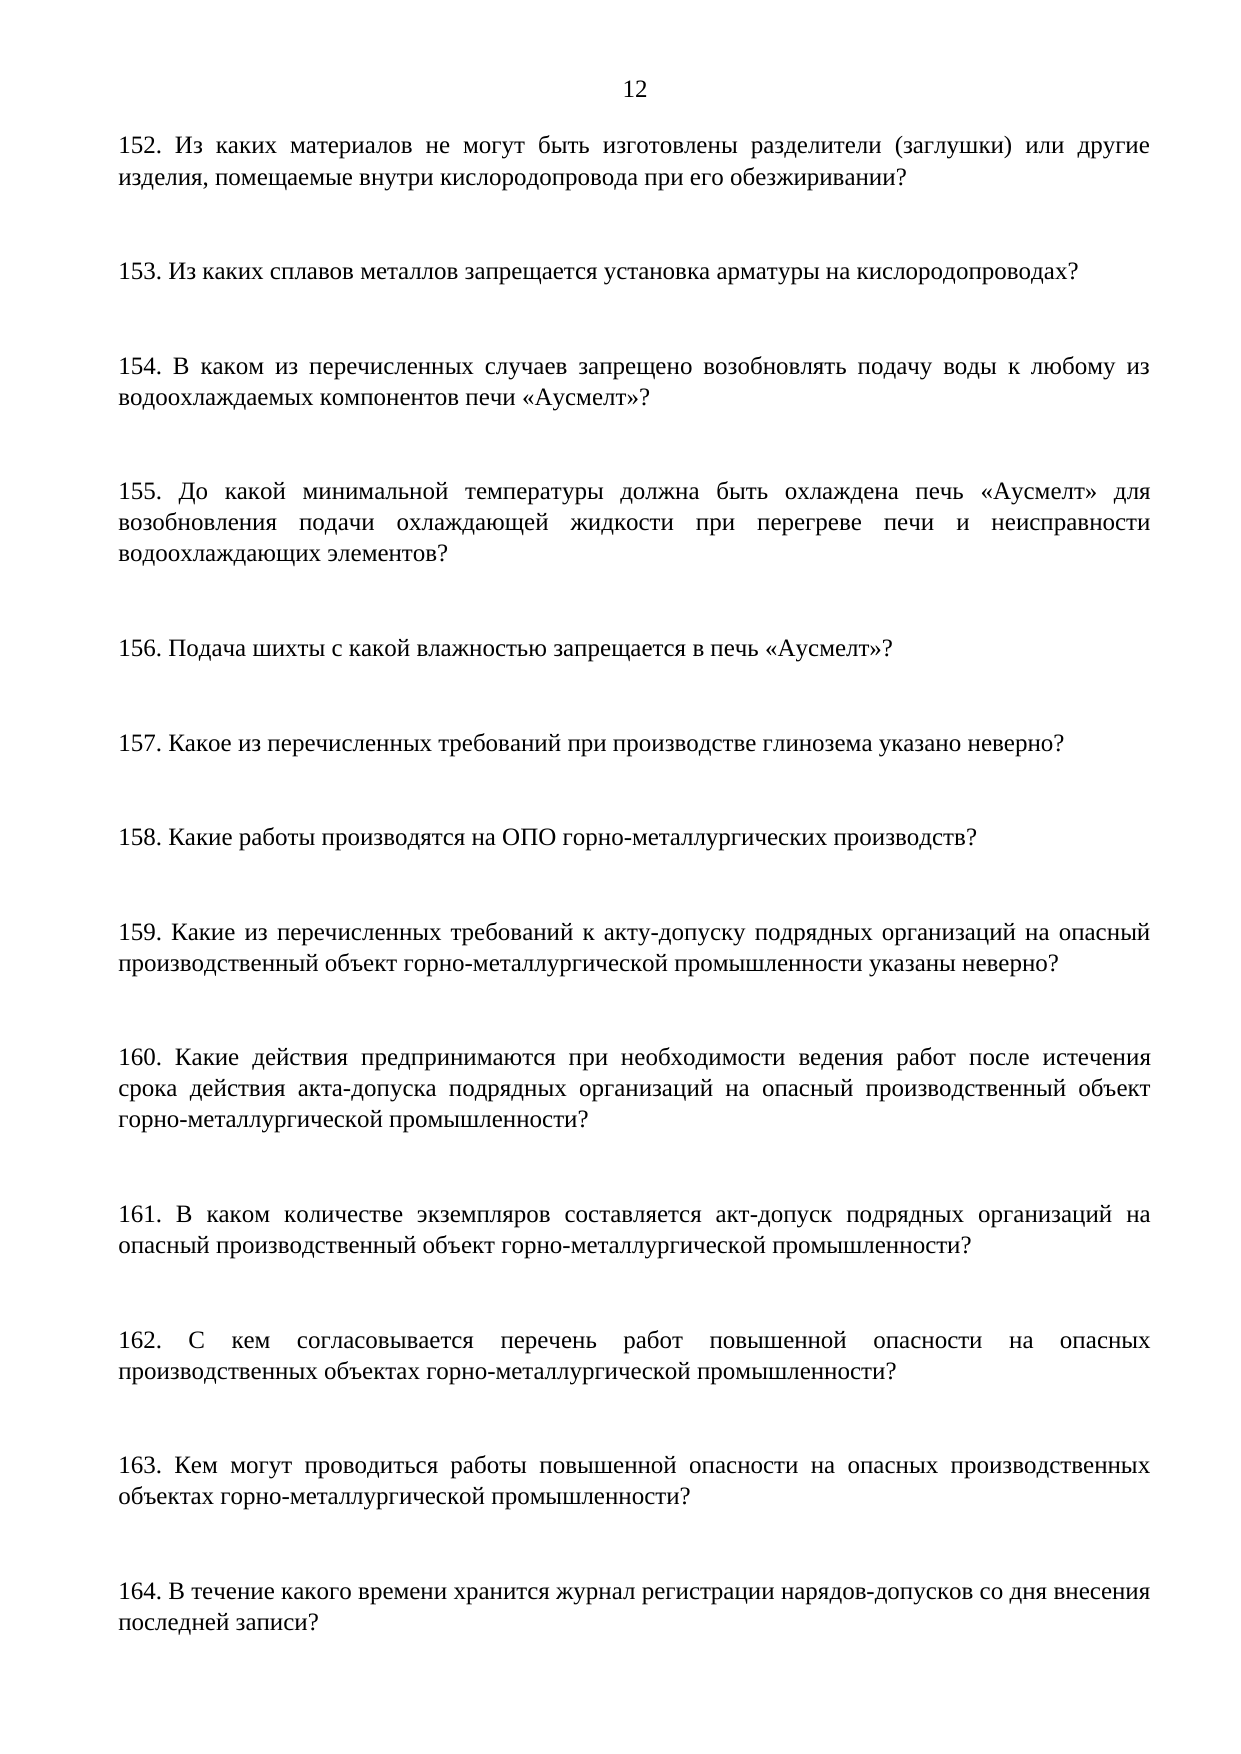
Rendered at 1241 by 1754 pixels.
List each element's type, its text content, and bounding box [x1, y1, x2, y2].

text 155. До какой минимальной температуры должна быть охлаждена печь «Аусмелт» для возобновления подачи охлаждающей жидкости при перегреве печи и неисправности водоохлаждающих элементов? [118, 476, 1152, 567]
text 158. Какие работы производятся на ОПО горно-металлургических производств? [118, 822, 1152, 851]
text 157. Какое из перечисленных требований при производстве глинозема указано неверно? [118, 728, 1152, 756]
text 156. Подача шихты с какой влажностью запрещается в печь «Аусмелт»? [118, 633, 1152, 662]
text 164. В течение какого времени хранится журнал регистрации нарядов-допусков со дня внесения последней записи? [118, 1576, 1152, 1636]
text 163. Кем могут проводиться работы повышенной опасности на опасных производственных объектах горно-металлургической промышленности? [118, 1450, 1152, 1510]
text 153. Из каких сплавов металлов запрещается установка арматуры на кислородопроводах? [118, 256, 1152, 285]
text 154. В каком из перечисленных случаев запрещено возобновлять подачу воды к любому из водоохлаждаемых компонентов печи «Аусмелт»? [118, 351, 1152, 411]
text 162. С кем согласовывается перечень работ повышенной опасности на опасных производственных объектах горно-металлургической промышленности? [118, 1325, 1152, 1384]
text 159. Какие из перечисленных требований к акту-допуску подрядных организаций на опасный производственный объект горно-металлургической промышленности указаны неверно? [118, 917, 1152, 977]
text 160. Какие действия предпринимаются при необходимости ведения работ после истечения срока действия акта-допуска подрядных организаций на опасный производственный объект горно-металлургической промышленности? [118, 1042, 1152, 1133]
text 161. В каком количестве экземпляров составляется акт-допуск подрядных организаций на опасный производственный объект горно-металлургической промышленности? [118, 1199, 1152, 1259]
text 152. Из каких материалов не могут быть изготовлены разделители (заглушки) или другие изделия, помещаемые внутри кислородопровода при его обезжиривании? [118, 131, 1152, 190]
